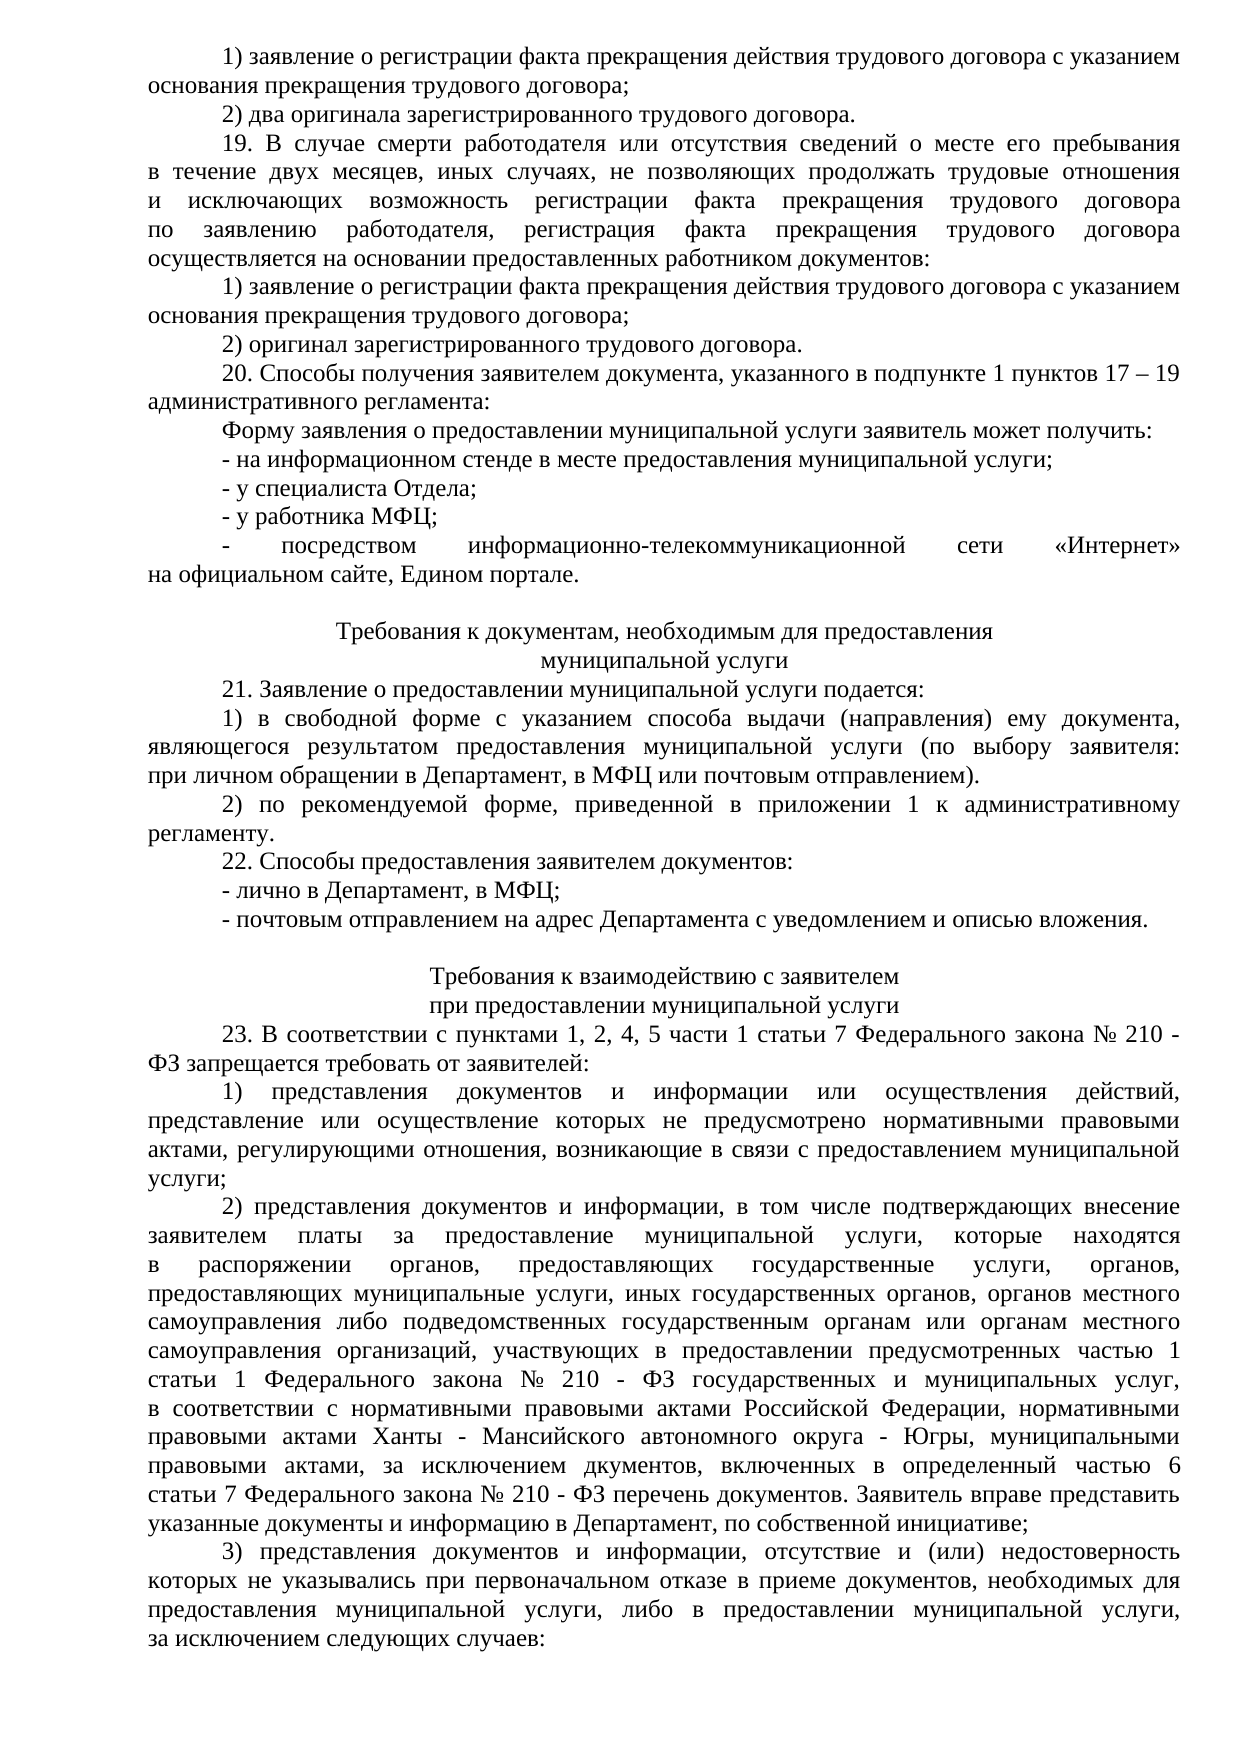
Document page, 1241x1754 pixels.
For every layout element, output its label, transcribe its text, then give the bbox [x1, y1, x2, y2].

text 1) представления документов и информации или осуществления действий, представление или осуществление которых не предусмотрено нормативными правовыми актами, регулирующими отношения, возникающие в связи с предоставлением муниципальной услуги; [148, 1076, 1181, 1191]
text - на информационном стенде в месте предоставления муниципальной услуги; [148, 444, 1181, 473]
text Форму заявления о предоставлении муниципальной услуги заявитель может получить: [148, 415, 1181, 444]
text 1) заявление о регистрации факта прекращения действия трудового договора с указанием основания прекращения трудового договора; [148, 41, 1181, 99]
text 19. В случае смерти работодателя или отсутствия сведений о месте его пребывания в течение двух месяцев, иных случаях, не позволяющих продолжать трудовые отношения и исключающих возможность регистрации факта прекращения трудового договора по заявлению работодателя, регистрация факта прекращения трудового договора осуществляется на основании предоставленных работником документов: [148, 128, 1181, 271]
text - лично в Департамент, в МФЦ; [148, 875, 1181, 904]
text - у работника МФЦ; [148, 501, 1181, 530]
text 2) оригинал зарегистрированного трудового договора. [148, 329, 1181, 358]
text 3) представления документов и информации, отсутствие и (или) недостоверность которых не указывались при первоначальном отказе в приеме документов, необходимых для предоставления муниципальной услуги, либо в предоставлении муниципальной услуги, за исключением следующих случаев: [148, 1536, 1181, 1651]
text - у специалиста Отдела; [148, 473, 1181, 501]
text 22. Способы предоставления заявителем документов: [148, 846, 1181, 875]
text 2) два оригинала зарегистрированного трудового договора. [148, 99, 1181, 128]
text 1) заявление о регистрации факта прекращения действия трудового договора с указанием основания прекращения трудового договора; [148, 271, 1181, 329]
text 23. В соответствии с пунктами 1, 2, 4, 5 части 1 статьи 7 Федерального закона № 210 - ФЗ запрещается требовать от заявителей: [148, 1019, 1181, 1076]
text Требования к взаимодействию с заявителем [148, 961, 1181, 990]
text 20. Способы получения заявителем документа, указанного в подпункте 1 пунктов 17 – 19 административного регламента: [148, 358, 1181, 415]
text - почтовым отправлением на адрес Департамента с уведомлением и описью вложения. [148, 904, 1181, 933]
text Требования к документам, необходимым для предоставления [148, 616, 1181, 645]
text 2) представления документов и информации, в том числе подтверждающих внесение заявителем платы за предоставление муниципальной услуги, которые находятся в распоряжении органов, предоставляющих государственные услуги, органов, предоставляющих муниципальные услуги, иных государственных органов, органов местного самоуправления либо подведомственных государственным органам или органам местного самоуправления организаций, участвующих в предоставлении предусмотренных частью 1 статьи 1 Федерального закона № 210 - ФЗ государственных и муниципальных услуг, в соответствии с нормативными правовыми актами Российской Федерации, нормативными правовыми актами Ханты - Мансийского автономного округа - Югры, муниципальными правовыми актами, за исключением дкументов, включенных в определенный частью 6 статьи 7 Федерального закона № 210 - ФЗ перечень документов. Заявитель вправе представить указанные документы и информацию в Департамент, по собственной инициативе; [148, 1191, 1181, 1536]
text при предоставлении муниципальной услуги [148, 990, 1181, 1019]
text 2) по рекомендуемой форме, приведенной в приложении 1 к административному регламенту. [148, 789, 1181, 846]
text муниципальной услуги [148, 645, 1181, 674]
text 21. Заявление о предоставлении муниципальной услуги подается: [148, 674, 1181, 703]
text - посредством информационно-телекоммуникационной сети «Интернет» на официальном сайте, Едином портале. [148, 530, 1181, 588]
text 1) в свободной форме с указанием способа выдачи (направления) ему документа, являющегося результатом предоставления муниципальной услуги (по выбору заявителя: при личном обращении в Департамент, в МФЦ или почтовым отправлением). [148, 703, 1181, 789]
